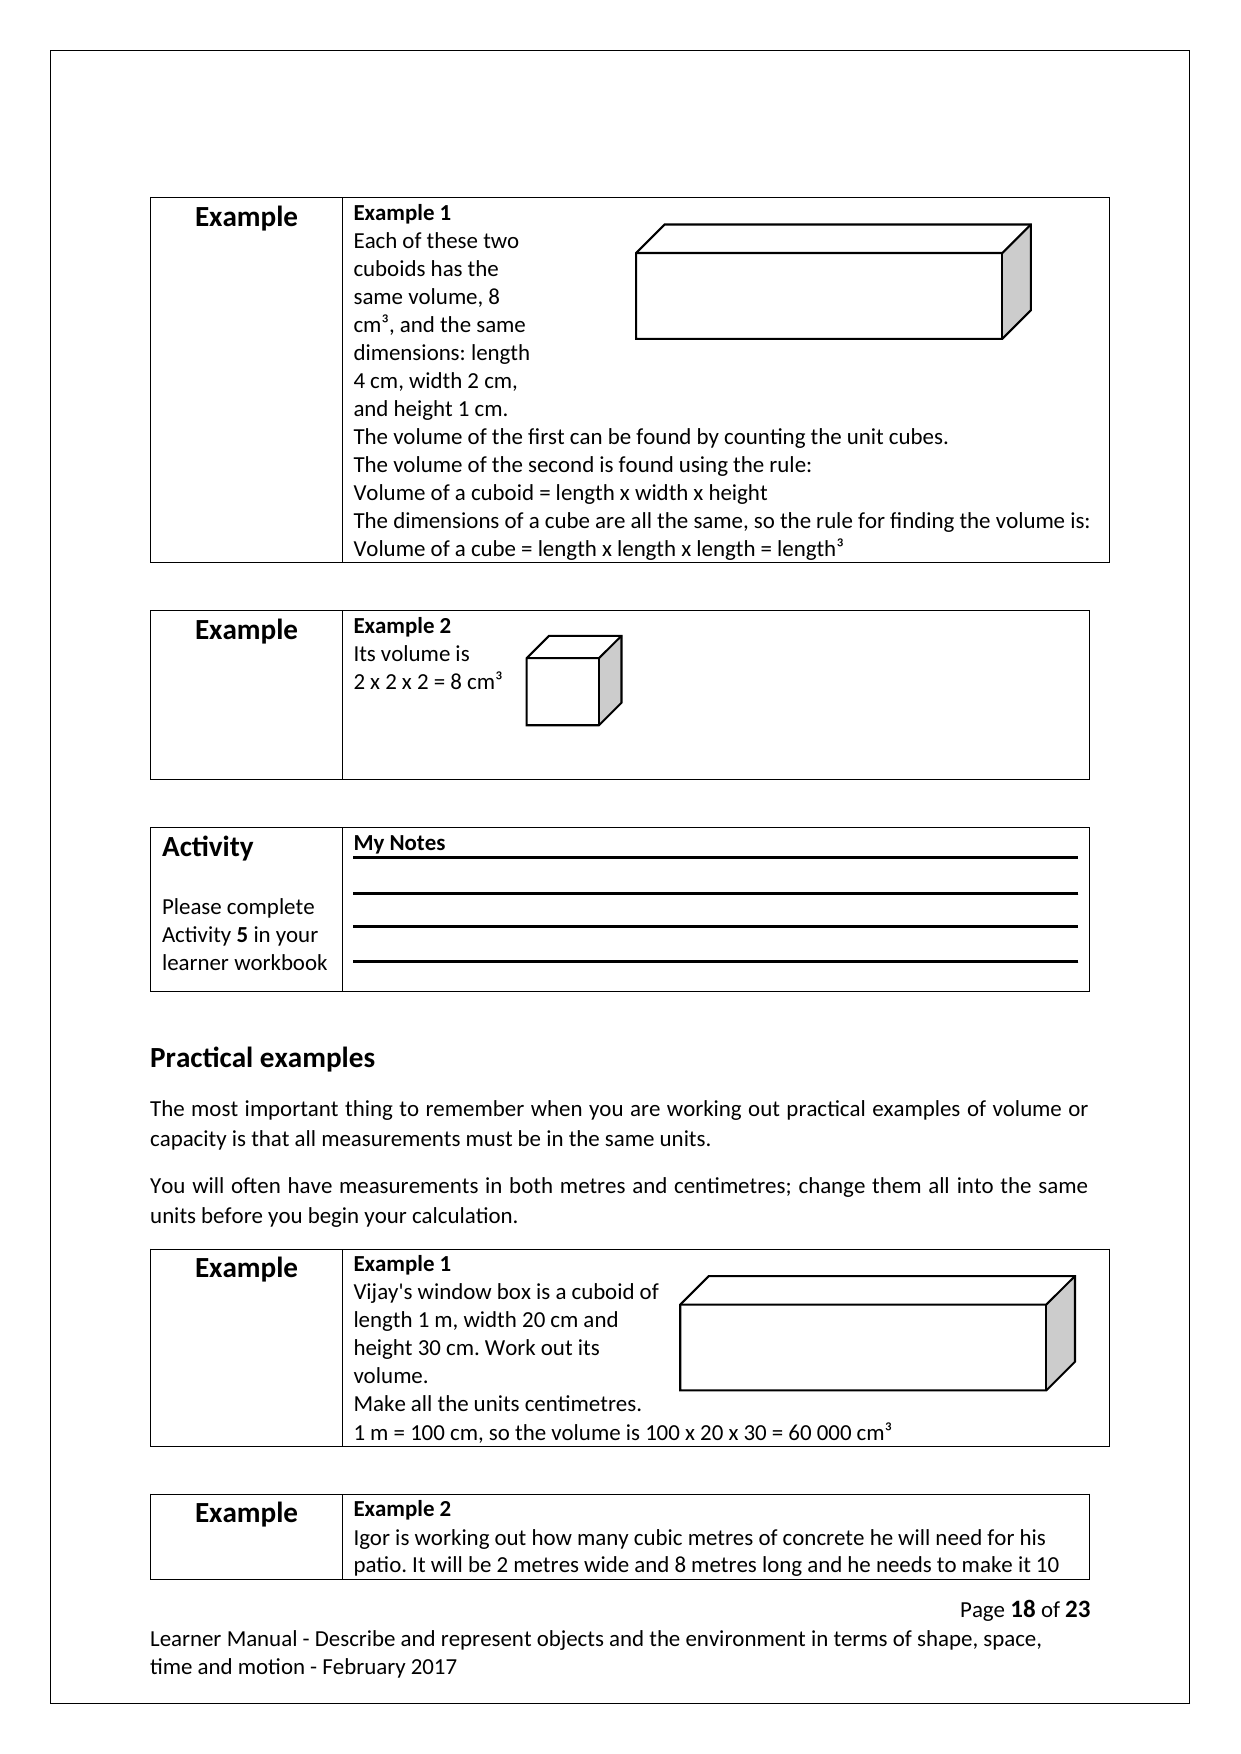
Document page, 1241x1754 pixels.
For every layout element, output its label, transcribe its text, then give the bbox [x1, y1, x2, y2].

table_header My Notes [343, 828, 1089, 991]
table_header Example [151, 198, 342, 562]
text The most important thing to remember when you are working out practical examples of volume or capacity is that all measurements must be in the same units. [150, 1094, 1090, 1152]
table_header Example [151, 1495, 342, 1579]
table_header Activity Please complete Activity 5 in your learner workbook [151, 828, 342, 991]
table_header Example [151, 611, 342, 779]
text Practical examples [150, 1039, 1090, 1075]
text You will often have measurements in both metres and centimetres; change them all into the same units before you begin your calculation. [150, 1171, 1090, 1229]
table_header Example [151, 1250, 342, 1446]
table_header Example 2 Its volume is 2 x 2 x 2 = 8 cm³ [343, 611, 1089, 779]
table_header Example 1 Vijay's window box is a cuboid of length 1 m, width 20 cm and height 30 cm. Work out its volume. Make all the units centimetres. 1 m = 100 cm, so the volume is 100 x 20 x 30 = 60 000 cm³ [343, 1250, 1109, 1446]
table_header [343, 1495, 1089, 1579]
table_header Example 1 Each of these two cuboids has the same volume, 8 cm³, and the same dimensions: length 4 cm, width 2 cm, and height 1 cm. The volume of the first can be found by counting the unit cubes. The volume of the second is found using the rule: Volume of a cuboid = length x width x height The dimensions of a cube are all the same, so the rule for finding the volume is: Volume of a cube = length x length x length = length³ [343, 198, 1109, 562]
